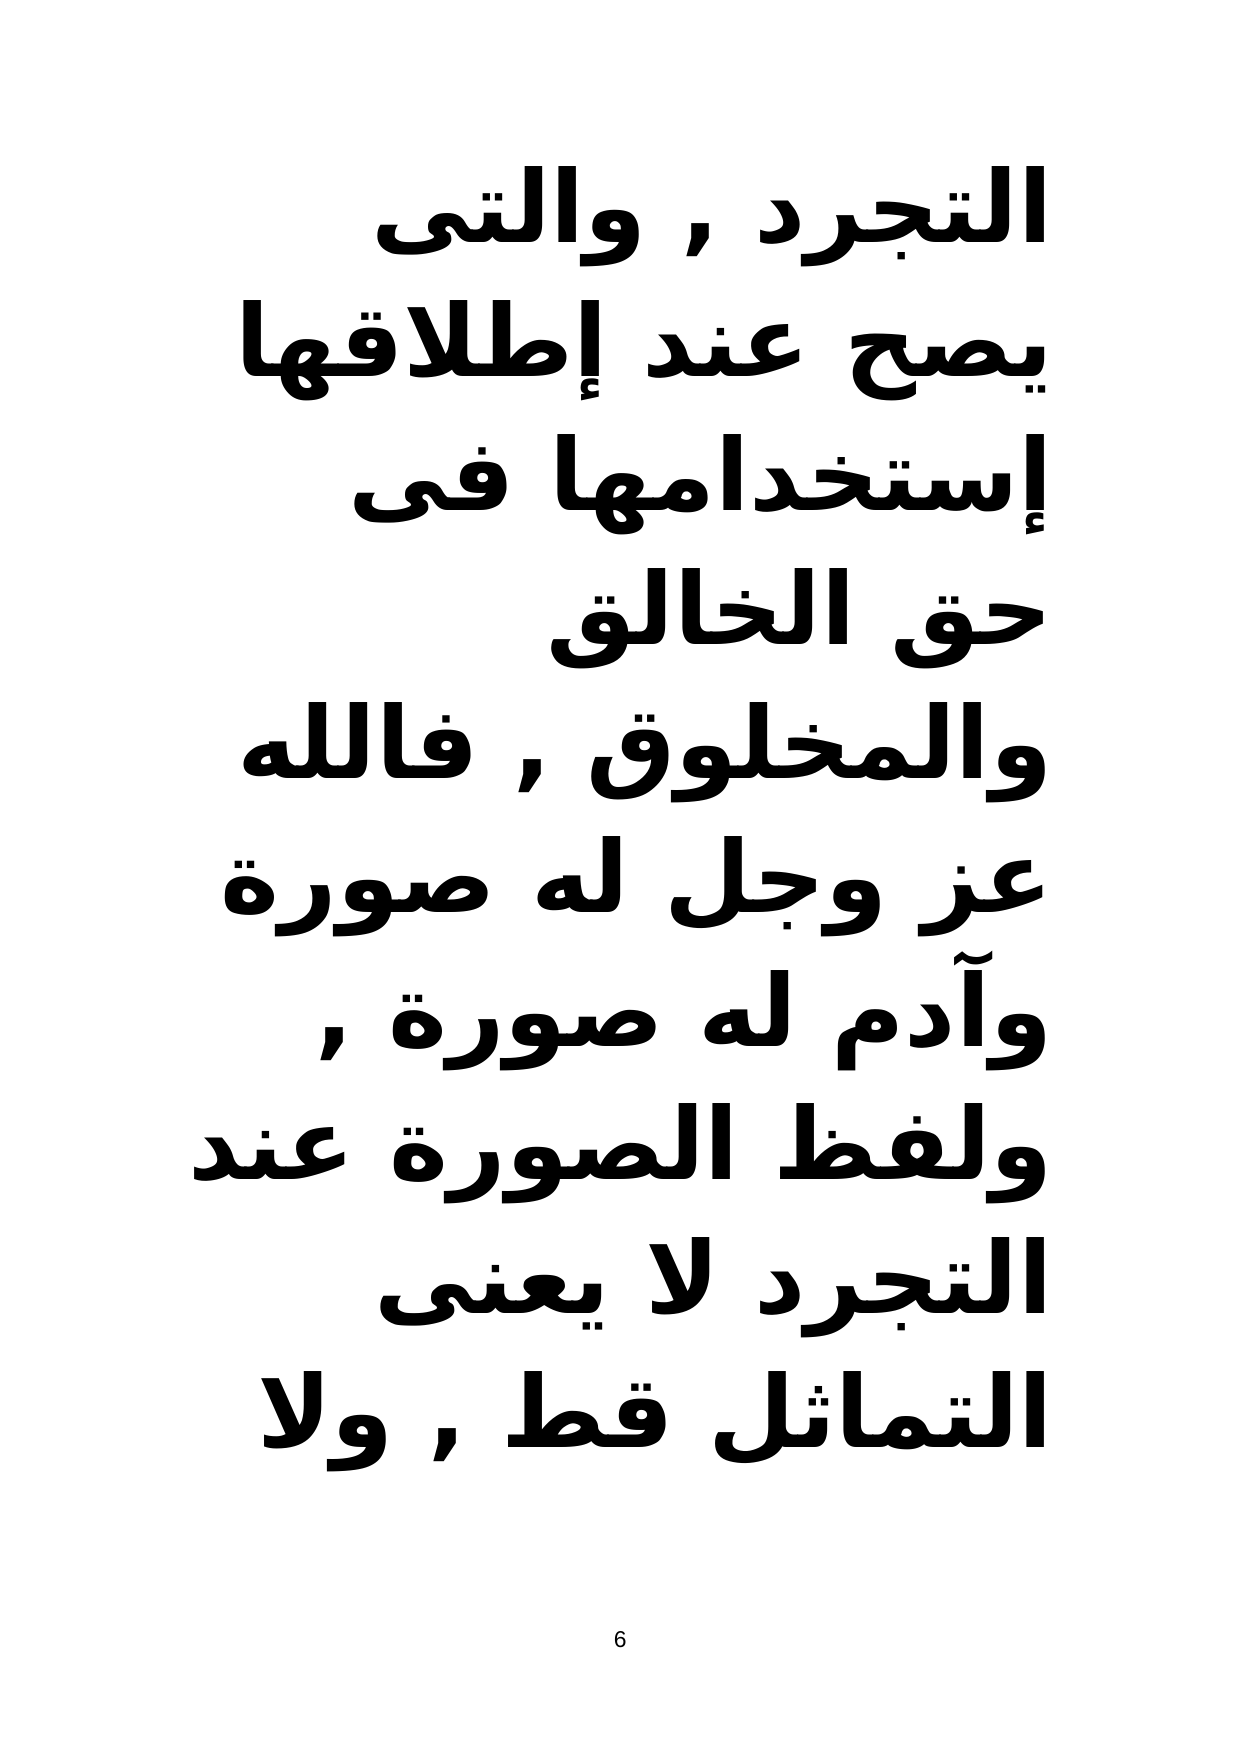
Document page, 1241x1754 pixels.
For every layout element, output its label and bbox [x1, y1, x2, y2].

text [187, 150, 1053, 1471]
